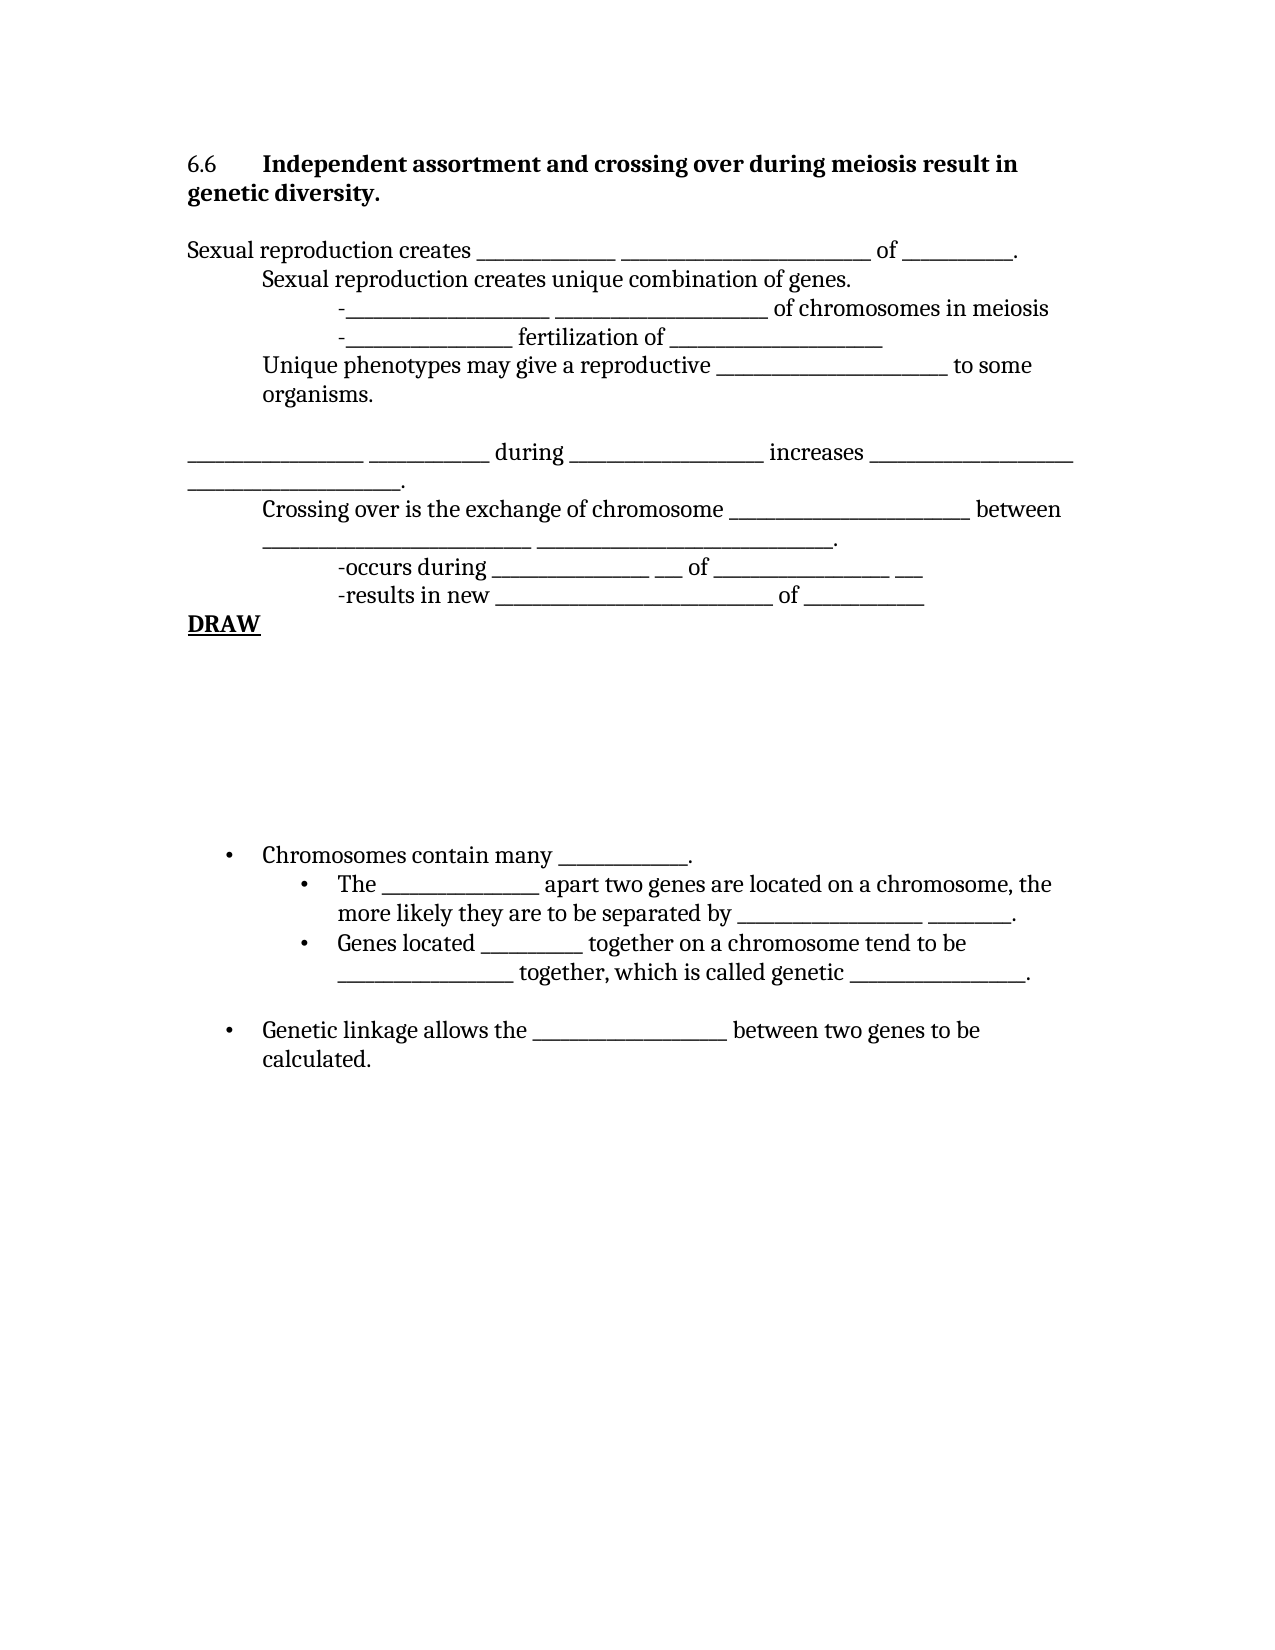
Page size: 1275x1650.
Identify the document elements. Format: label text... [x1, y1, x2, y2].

text -__________________ fertilization of _______________________ [262, 322, 1087, 351]
text -______________________ _______________________ of chromosomes in meiosis [262, 294, 1087, 322]
text Sexual reproduction creates _______________ ___________________________ of ____________. [187, 236, 1087, 265]
list Chromosomes contain many ______________. [225, 840, 1087, 869]
list Genes located ___________ together on a chromosome tend to be ___________________ together, which is called genetic ___________________. [300, 928, 1087, 986]
text Unique phenotypes may give a reproductive _________________________ to some organisms. [262, 351, 1087, 409]
text -occurs during _________________ ___ of ___________________ ___ [262, 552, 1087, 581]
list Genetic linkage allows the _____________________ between two genes to be calculated. [225, 1015, 1087, 1073]
text DRAW [187, 610, 1087, 639]
text Sexual reproduction creates unique combination of genes. [187, 265, 1087, 294]
text -results in new ______________________________ of _____________ [262, 581, 1087, 610]
list The _________________ apart two genes are located on a chromosome, the more likely they are to be separated by ____________________ _________. [300, 869, 1087, 928]
text ___________________ _____________ during _____________________ increases ______________________ _______________________. [187, 437, 1087, 495]
text 6.6 Independent assortment and crossing over during meiosis result in genetic diversity. [187, 150, 1087, 207]
text Crossing over is the exchange of chromosome __________________________ between _____________________________ ________________________________. [262, 495, 1087, 552]
